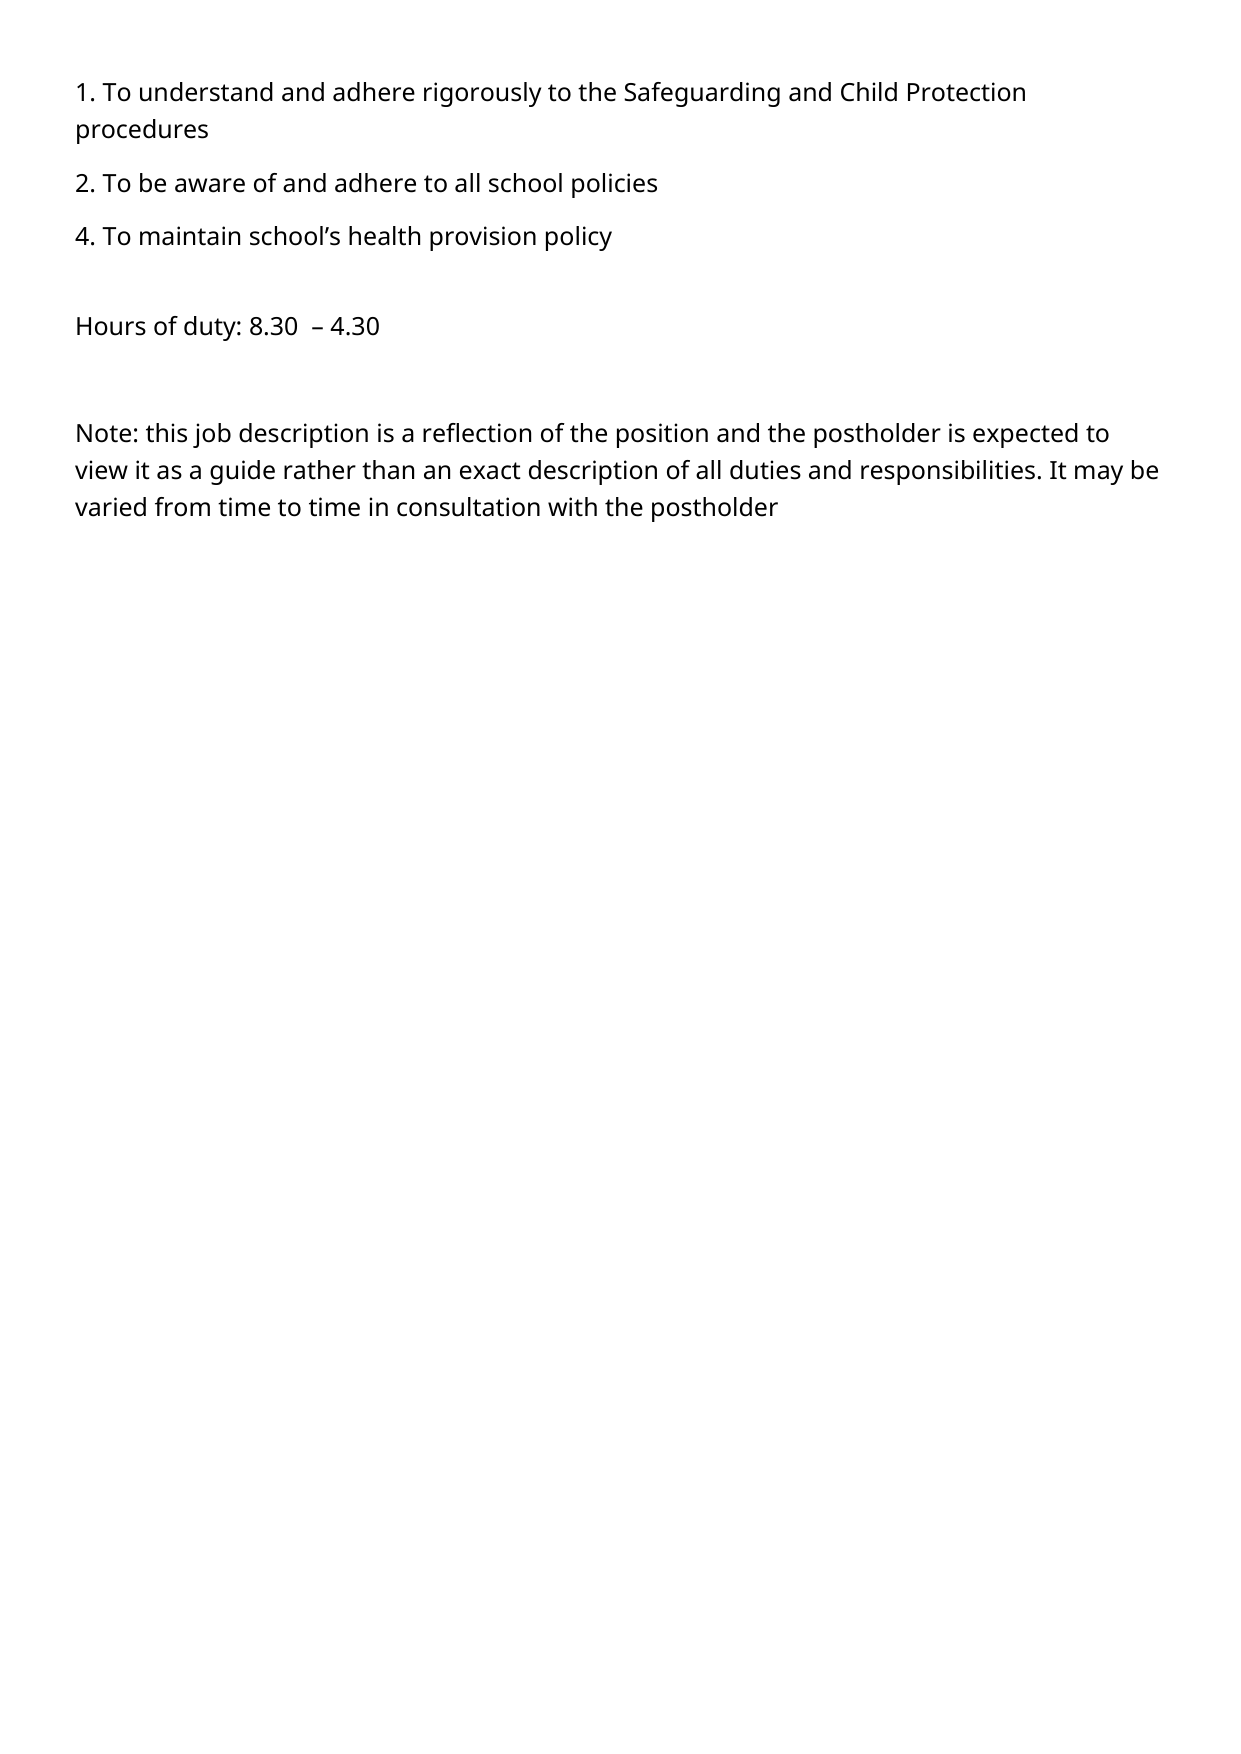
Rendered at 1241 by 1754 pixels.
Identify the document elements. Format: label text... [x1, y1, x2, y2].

text 4. To maintain school’s health provision policy [75, 219, 1165, 253]
text Note: this job description is a reflection of the position and the postholder is expected to view it as a guide rather than an exact description of all duties and responsibilities. It may be varied from time to time in consultation with the postholder [75, 416, 1165, 523]
text 1. To understand and adhere rigorously to the Safeguarding and Child Protection procedures [75, 75, 1165, 146]
text 2. To be aware of and adhere to all school policies [75, 165, 1165, 199]
text Hours of duty: 8.30 – 4.30 [75, 272, 1165, 343]
